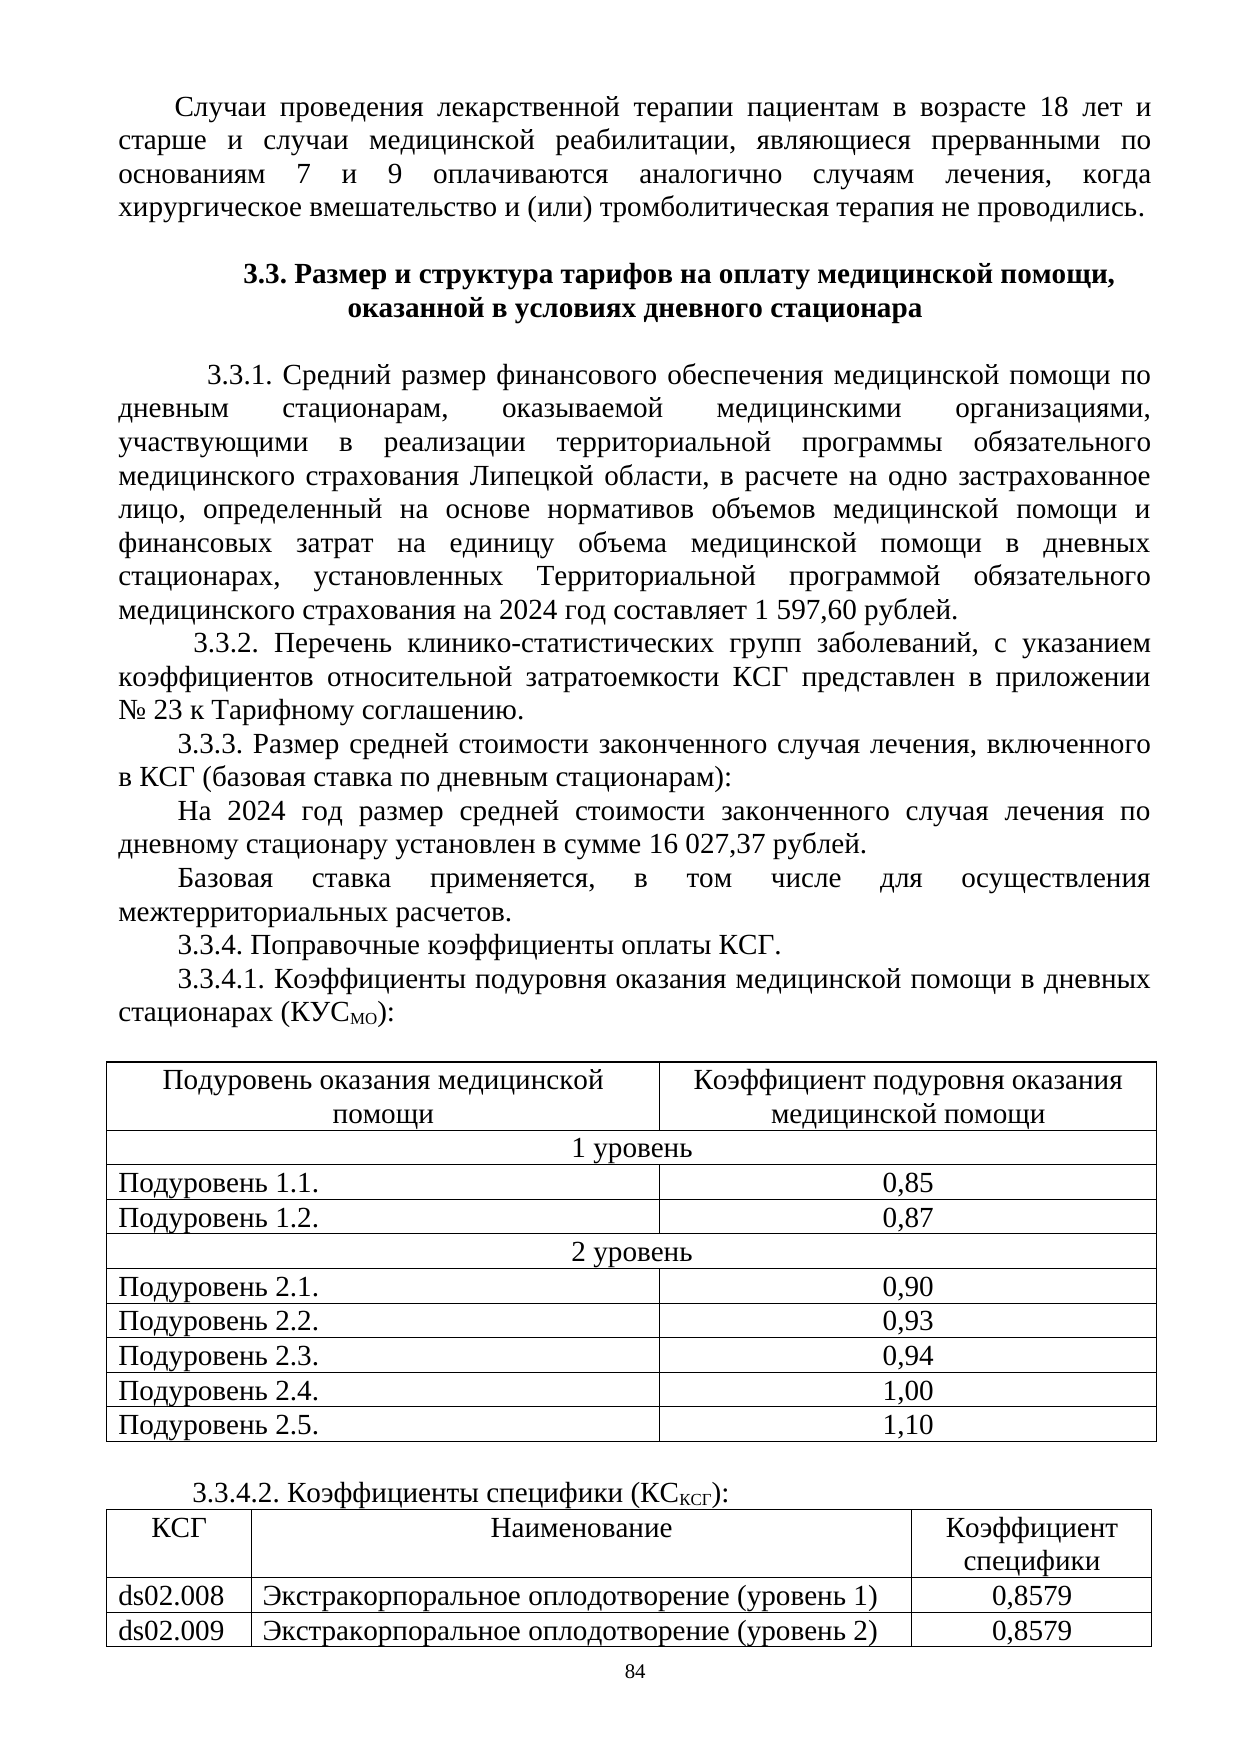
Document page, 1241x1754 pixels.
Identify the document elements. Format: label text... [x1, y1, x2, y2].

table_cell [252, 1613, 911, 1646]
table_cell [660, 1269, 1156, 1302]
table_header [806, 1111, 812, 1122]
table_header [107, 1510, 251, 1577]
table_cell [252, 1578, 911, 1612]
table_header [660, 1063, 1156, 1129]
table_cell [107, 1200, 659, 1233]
text 3.3. Размер и структура тарифов на оплату медицинской помощи, оказанной в условиях дневного стационара [118, 256, 1152, 323]
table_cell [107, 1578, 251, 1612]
text 3.3.4.2. Коэффициенты специфики (КСКСГ): [118, 1475, 1152, 1509]
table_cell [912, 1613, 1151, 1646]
text 3.3.3. Размер средней стоимости законченного случая лечения, включенного в КСГ (базовая ставка по дневным стационарам): [118, 726, 1152, 793]
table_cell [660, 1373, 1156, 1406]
text 3.3.1. Средний размер финансового обеспечения медицинской помощи по дневным стационарам, оказываемой медицинскими организациями, участвующими в реализации территориальной программы обязательного медицинского страхования Липецкой области, в расчете на одно застрахованное лицо, определенный на основе нормативов объемов медицинской помощи и финансовых затрат на единицу объема медицинской помощи в дневных стационарах, установленных Территориальной программой обязательного медицинского страхования на 2024 год составляет 1 597,60 рублей. [118, 357, 1152, 625]
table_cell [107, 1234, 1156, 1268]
text 3.3.4. Поправочные коэффициенты оплаты КСГ. [118, 927, 1152, 961]
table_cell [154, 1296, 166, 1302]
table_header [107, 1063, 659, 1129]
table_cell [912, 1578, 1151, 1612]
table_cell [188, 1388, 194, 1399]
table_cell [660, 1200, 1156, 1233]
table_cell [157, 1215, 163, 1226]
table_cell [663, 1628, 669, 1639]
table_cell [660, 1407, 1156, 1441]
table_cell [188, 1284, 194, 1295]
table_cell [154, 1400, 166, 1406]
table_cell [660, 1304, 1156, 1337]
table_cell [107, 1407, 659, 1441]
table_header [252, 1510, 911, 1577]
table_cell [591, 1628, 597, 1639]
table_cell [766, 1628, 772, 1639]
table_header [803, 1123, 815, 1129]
text На 2024 год размер средней стоимости законченного случая лечения по дневному стационару установлен в сумме 16 027,37 рублей. [118, 793, 1152, 860]
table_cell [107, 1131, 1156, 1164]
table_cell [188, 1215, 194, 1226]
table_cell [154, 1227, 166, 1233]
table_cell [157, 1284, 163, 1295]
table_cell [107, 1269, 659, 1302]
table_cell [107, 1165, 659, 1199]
text 3.3.2. Перечень клинико-статистических групп заболеваний, с указанием коэффициентов относительной затратоемкости КСГ представлен в приложении № 23 к Тарифному соглашению. [118, 625, 1152, 726]
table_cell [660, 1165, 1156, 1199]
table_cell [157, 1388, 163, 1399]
text Базовая ставка применяется, в том числе для осуществления межтерриториальных расчетов. [118, 860, 1152, 927]
text 3.3.4.1. Коэффициенты подуровня оказания медицинской помощи в дневных стационарах (КУСМО): [118, 961, 1152, 1028]
text Случаи проведения лекарственной терапии пациентам в возрасте 18 лет и старше и случаи медицинской реабилитации, являющиеся прерванными по основаниям 7 и 9 оплачиваются аналогично случаям лечения, когда хирургическое вмешательство и (или) тромболитическая терапия не проводились. [118, 89, 1152, 223]
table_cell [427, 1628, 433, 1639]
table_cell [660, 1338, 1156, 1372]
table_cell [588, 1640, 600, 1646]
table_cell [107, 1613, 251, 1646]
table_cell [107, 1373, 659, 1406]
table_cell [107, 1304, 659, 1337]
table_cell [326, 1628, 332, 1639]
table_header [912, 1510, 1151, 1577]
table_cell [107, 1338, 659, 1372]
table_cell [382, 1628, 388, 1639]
